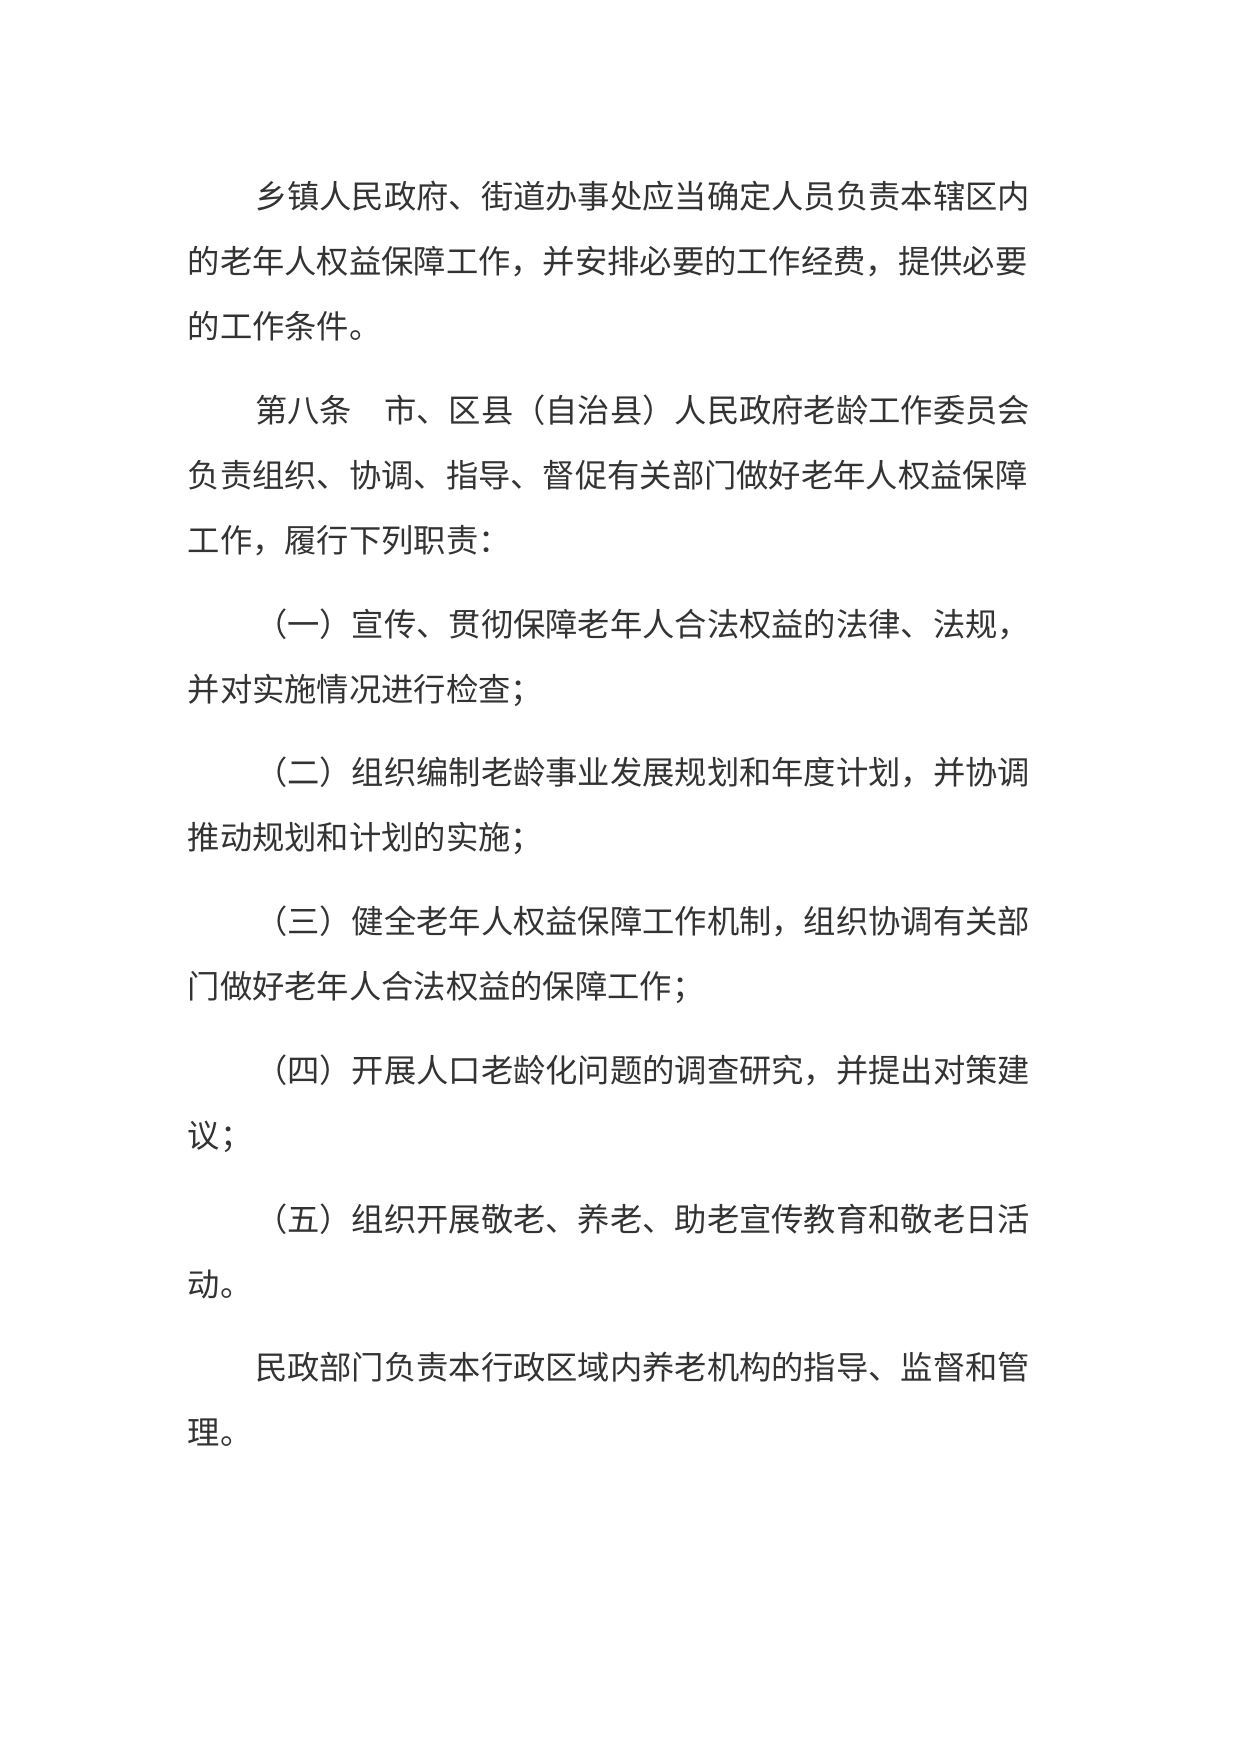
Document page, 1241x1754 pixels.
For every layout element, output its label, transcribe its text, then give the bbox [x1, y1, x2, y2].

text （二）组织编制老龄事业发展规划和年度计划，并协调推动规划和计划的实施； [187, 738, 1053, 868]
text 民政部门负责本行政区域内养老机构的指导、监督和管理。 [187, 1333, 1053, 1463]
text （五）组织开展敬老、养老、助老宣传教育和敬老日活动。 [187, 1184, 1053, 1314]
text 乡镇人民政府、街道办事处应当确定人员负责本辖区内的老年人权益保障工作，并安排必要的工作经费，提供必要的工作条件。 [187, 162, 1053, 357]
text （四）开展人口老龄化问题的调查研究，并提出对策建议； [187, 1036, 1053, 1166]
text （一）宣传、贯彻保障老年人合法权益的法律、法规，并对实施情况进行检查； [187, 589, 1053, 719]
text （三）健全老年人权益保障工作机制，组织协调有关部门做好老年人合法权益的保障工作； [187, 887, 1053, 1017]
text 第八条 市、区县（自治县）人民政府老龄工作委员会负责组织、协调、指导、督促有关部门做好老年人权益保障工作，履行下列职责： [187, 376, 1053, 571]
